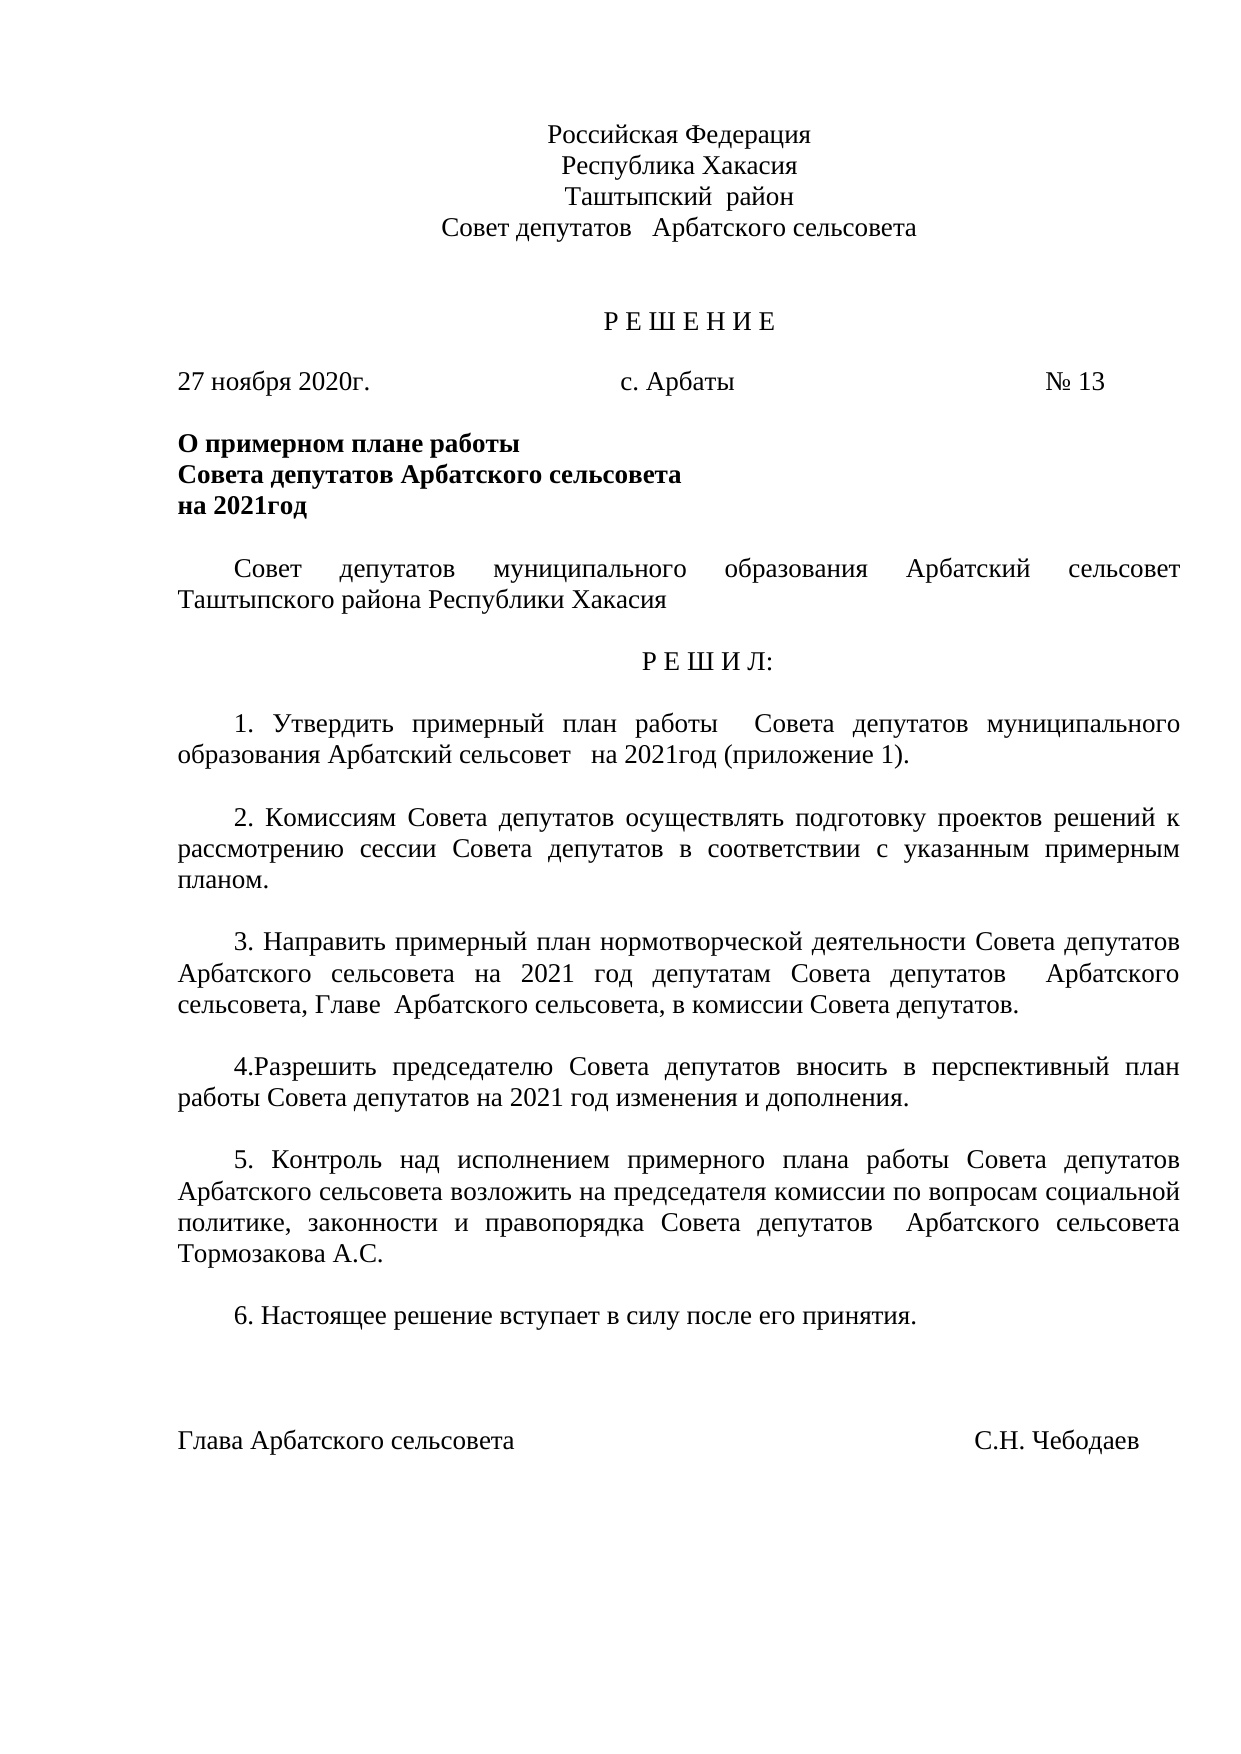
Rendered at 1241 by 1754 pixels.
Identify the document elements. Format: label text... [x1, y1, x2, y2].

text на 2021год [177, 489, 1181, 521]
title Российская Федерация [177, 118, 1181, 149]
text Р Е Ш И Л: [177, 645, 1181, 676]
text 6. Настоящее решение вступает в силу после его принятия. [177, 1299, 1181, 1330]
text Совет депутатов Арбатского сельсовета [177, 212, 1181, 243]
text 2. Комиссиям Совета депутатов осуществлять подготовку проектов решений к рассмотрению сессии Совета депутатов в соответствии с указанным примерным планом. [177, 801, 1181, 894]
subtitle Таштыпский район [177, 180, 1181, 212]
text 3. Направить примерный план нормотворческой деятельности Совета депутатов Арбатского сельсовета на 2021 год депутатам Совета депутатов Арбатского сельсовета, Главе Арбатского сельсовета, в комиссии Совета депутатов. [177, 926, 1181, 1019]
text Республика Хакасия [177, 149, 1181, 180]
title Совета депутатов Арбатского сельсовета [177, 458, 1181, 489]
text Совет депутатов муниципального образования Арбатский сельсовет Таштыпского района Республики Хакасия [177, 552, 1181, 614]
text Р Е Ш Е Н И Е [177, 305, 1181, 336]
title О примерном плане работы [177, 427, 1181, 458]
text 5. Контроль над исполнением примерного плана работы Совета депутатов Арбатского сельсовета возложить на председателя комиссии по вопросам социальной политике, законности и правопорядка Совета депутатов Арбатского сельсовета Тормозакова А.С. [177, 1143, 1181, 1268]
text 27 ноября 2020г. с. Арбаты № 13 [177, 365, 1181, 396]
text 1. Утвердить примерный план работы Совета депутатов муниципального образования Арбатский сельсовет на 2021год (приложение 1). [177, 707, 1181, 770]
text 4.Разрешить председателю Совета депутатов вносить в перспективный план работы Совета депутатов на 2021 год изменения и дополнения. [177, 1050, 1181, 1112]
text Глава Арбатского сельсовета С.Н. Чебодаев [177, 1424, 1181, 1455]
